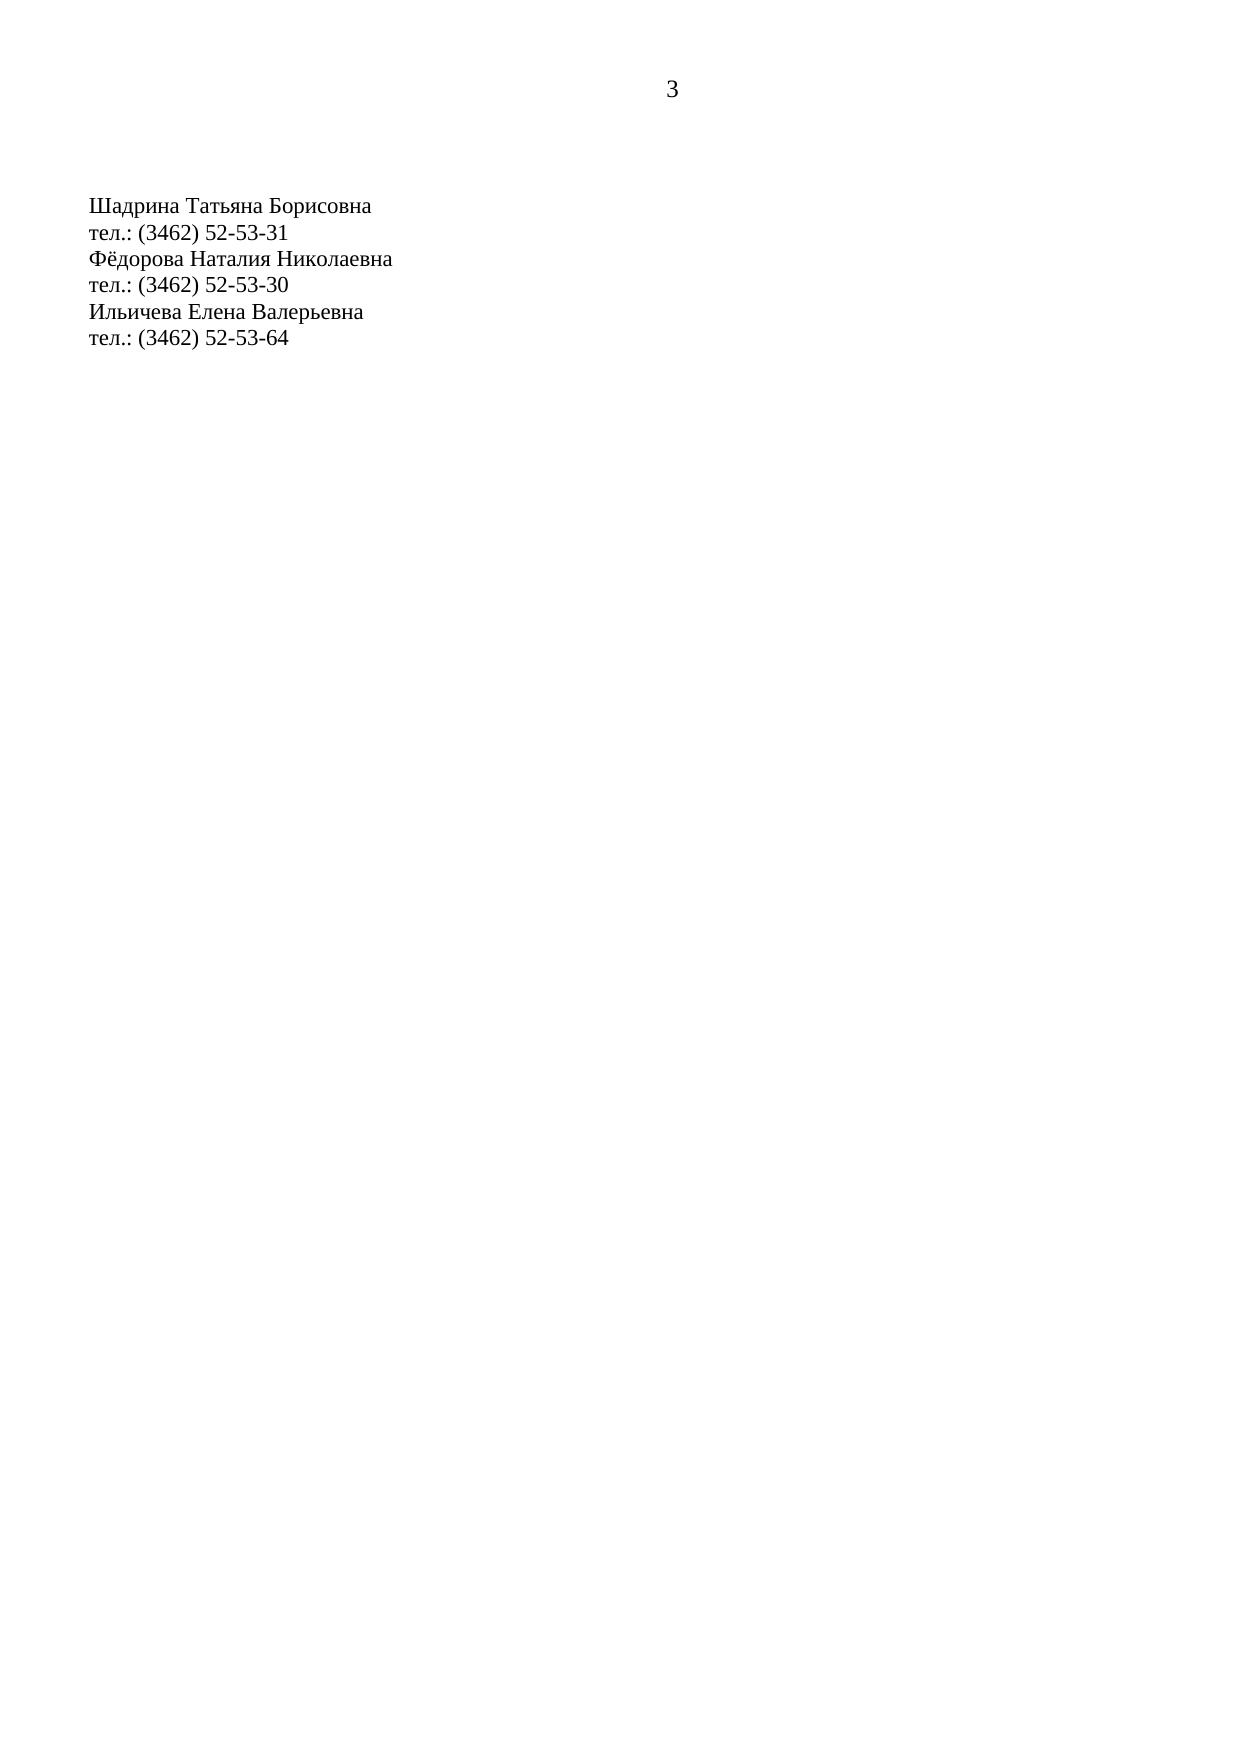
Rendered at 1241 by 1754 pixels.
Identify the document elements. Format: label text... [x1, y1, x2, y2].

text Фёдорова Наталия Николаевна [89, 245, 1181, 272]
text Ильичева Елена Валерьевна [89, 298, 1181, 324]
text Шадрина Татьяна Борисовна [89, 192, 1181, 219]
text тел.: (3462) 52-53-30 [89, 272, 1181, 298]
text тел.: (3462) 52-53-31 [89, 219, 1181, 245]
text тел.: (3462) 52-53-64 [89, 324, 1181, 351]
